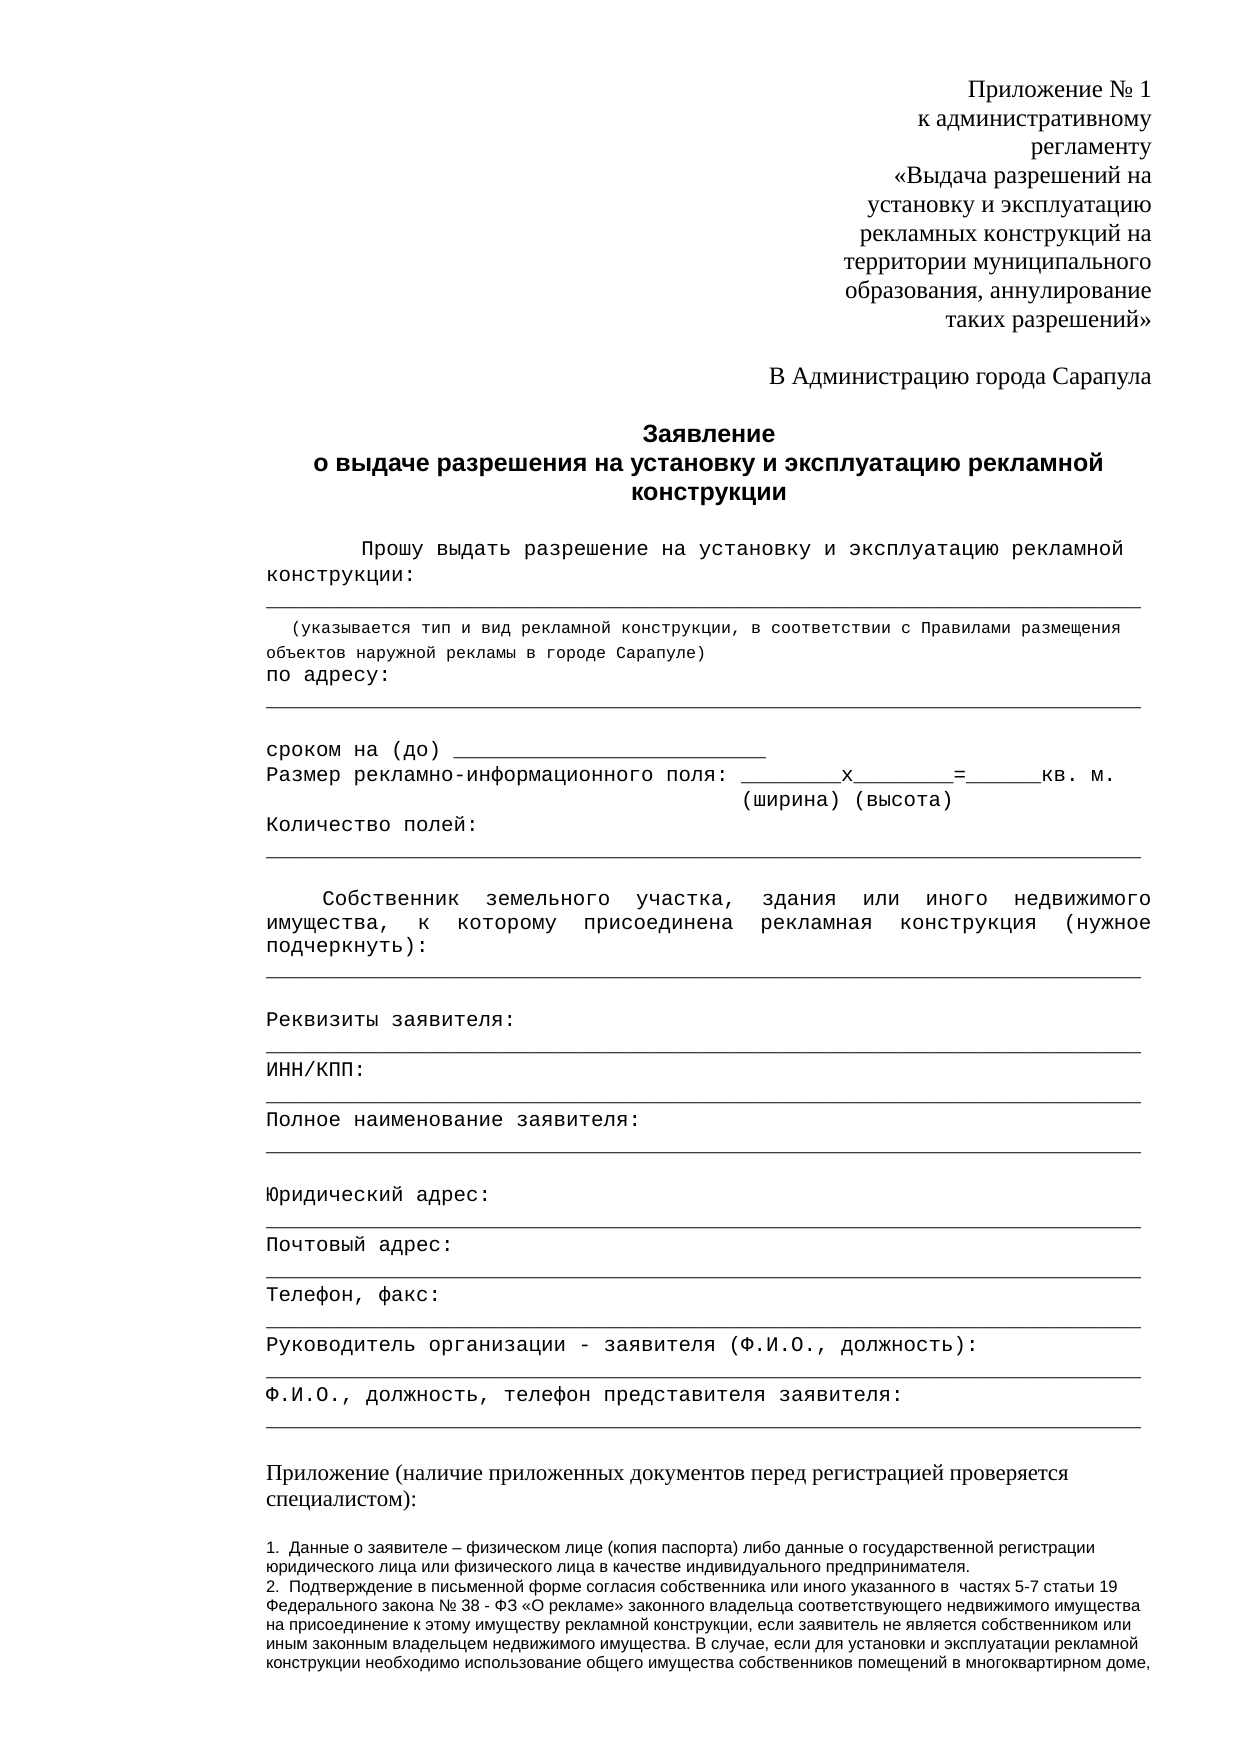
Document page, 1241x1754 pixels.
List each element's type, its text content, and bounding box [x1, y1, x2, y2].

text ______________________________________________________________________ [266, 1358, 1152, 1383]
text Юридический адрес: [266, 1183, 1152, 1208]
text (указывается тип и вид рекламной конструкции, в соответствии с Правилами размещения объектов наружной рекламы в городе Сарапуле) [266, 613, 1152, 663]
text (ширина) (высота) [266, 788, 1152, 813]
text Руководитель организации - заявителя (Ф.И.О., должность): [266, 1333, 1152, 1358]
text Ф.И.О., должность, телефон представителя заявителя: [266, 1383, 1152, 1408]
text по адресу: ______________________________________________________________________ [266, 663, 1152, 713]
text «Выдача разрешений на установку и эксплуатацию рекламных конструкций на территории муниципального образования, аннулирование таких разрешений» [783, 160, 1152, 333]
text ______________________________________________________________________ [266, 959, 1152, 983]
text сроком на (до) _________________________ [266, 738, 1152, 763]
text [266, 1576, 1152, 1672]
text Прошу выдать разрешение на установку и эксплуатацию рекламной конструкции: [266, 535, 1152, 588]
text ______________________________________________________________________ [266, 1208, 1152, 1233]
text Количество полей: ______________________________________________________________________ [266, 813, 1152, 863]
text 1. Данные о заявителе – физическом лице (копия паспорта) либо данные о государственной регистрации юридического лица или физического лица в качестве индивидуального предпринимателя. [266, 1512, 1152, 1576]
subtitle Заявление о выдаче разрешения на установку и эксплуатацию рекламной конструкции [266, 419, 1152, 506]
text Реквизиты заявителя: ______________________________________________________________________ [266, 1008, 1152, 1058]
subtitle В Администрацию города Сарапула [266, 361, 1152, 390]
text ИНН/КПП: ______________________________________________________________________ [266, 1058, 1152, 1108]
text Собственник земельного участка, здания или иного недвижимого имущества, к которому присоединена рекламная конструкция (нужное подчеркнуть): [266, 888, 1152, 959]
text ______________________________________________________________________ [266, 1258, 1152, 1283]
text Приложение (наличие приложенных документов перед регистрацией проверяется специалистом): [266, 1459, 1152, 1512]
text Приложение № 1 [266, 74, 1152, 103]
text Телефон, факс: ______________________________________________________________________ [266, 1283, 1152, 1333]
text ______________________________________________________________________ [266, 588, 1152, 613]
text к административному регламенту [812, 103, 1152, 160]
text Полное наименование заявителя: ______________________________________________________________________ [266, 1108, 1152, 1158]
text Размер рекламно-информационного поля: ________х________=______кв. м. [266, 763, 1152, 788]
text Почтовый адрес: [266, 1233, 1152, 1258]
text ______________________________________________________________________ [266, 1408, 1152, 1433]
